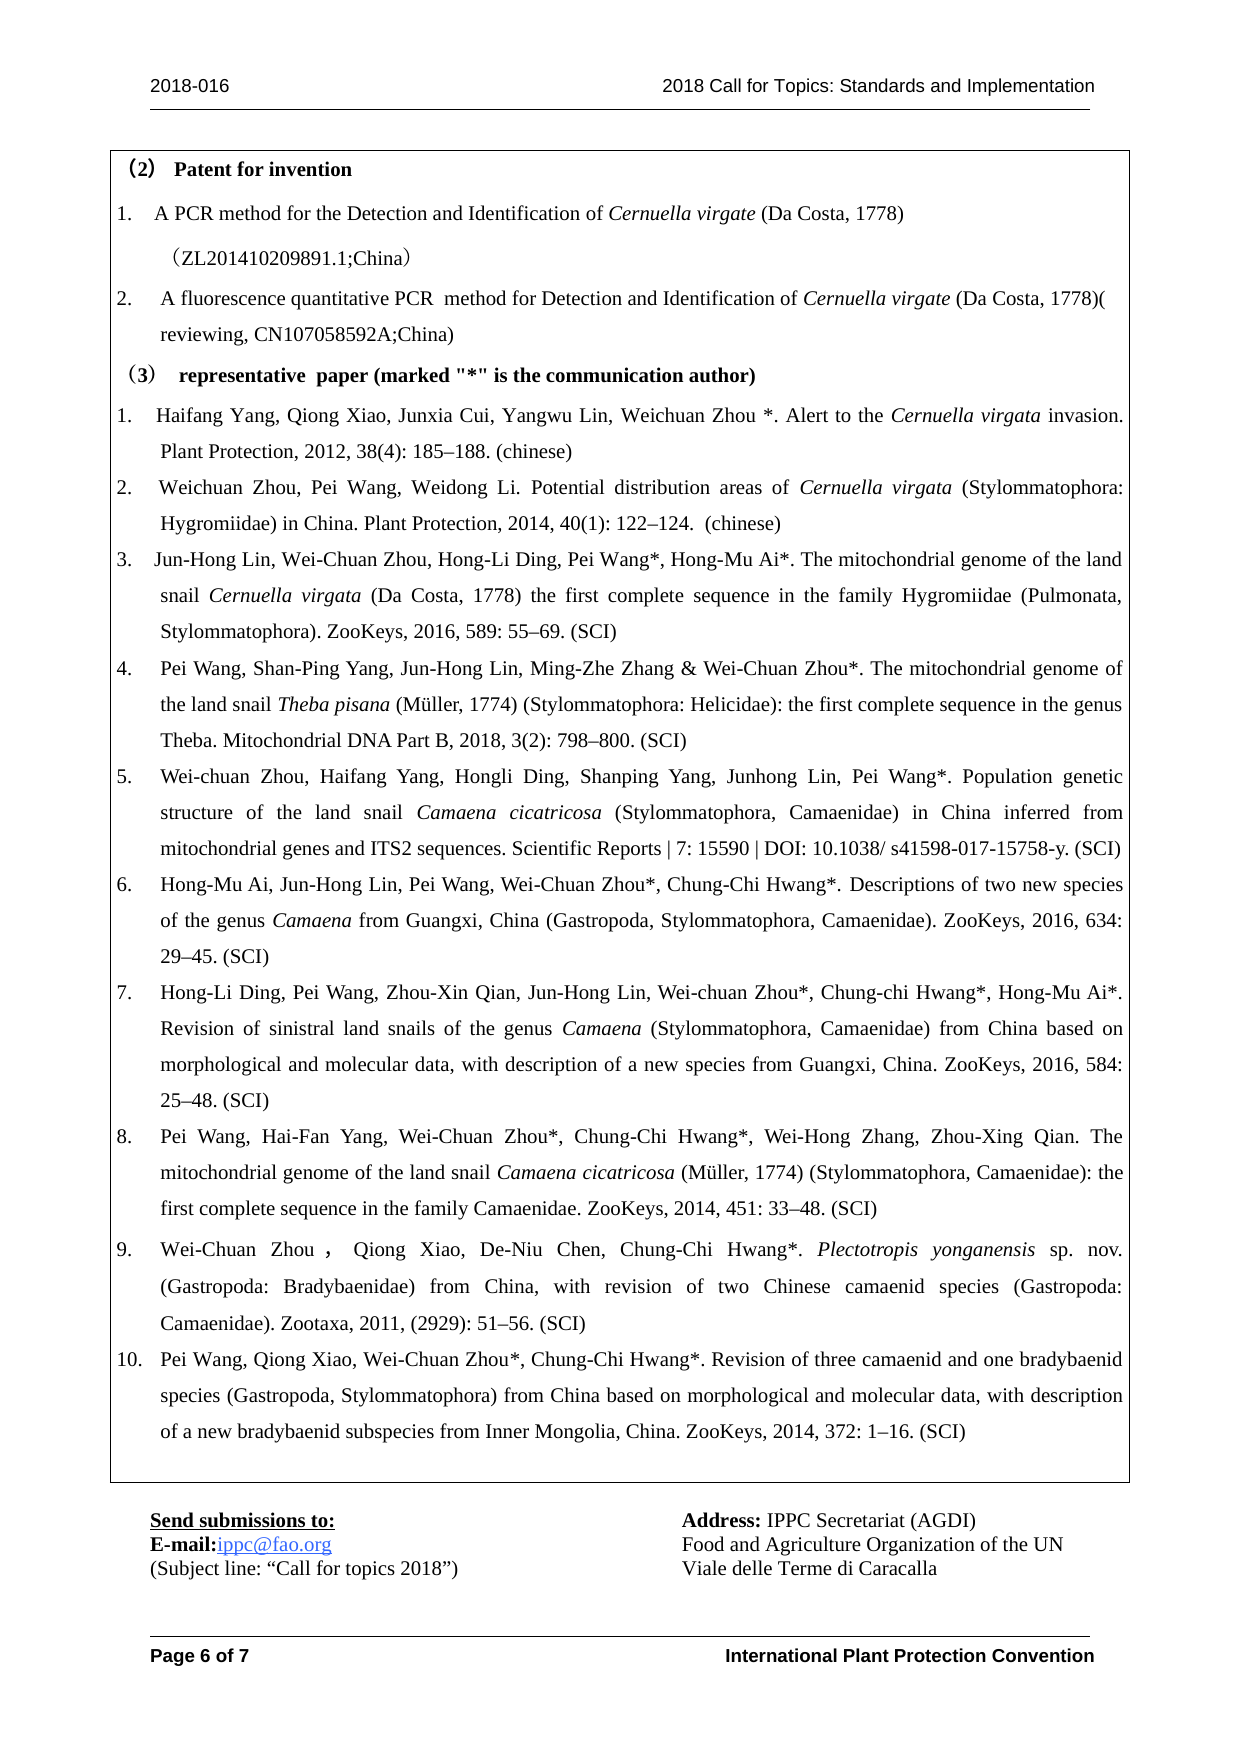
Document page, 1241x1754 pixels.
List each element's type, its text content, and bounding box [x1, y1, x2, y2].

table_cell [111, 151, 1129, 1482]
text (Subject line: “Call for topics 2018”) Viale delle Terme di Caracalla [150, 1556, 1090, 1580]
text Send submissions to: Address: IPPC Secretariat (AGDI) [150, 1508, 1090, 1532]
text E-mail:ippc@fao.org Food and Agriculture Organization of the UN [150, 1532, 1090, 1556]
